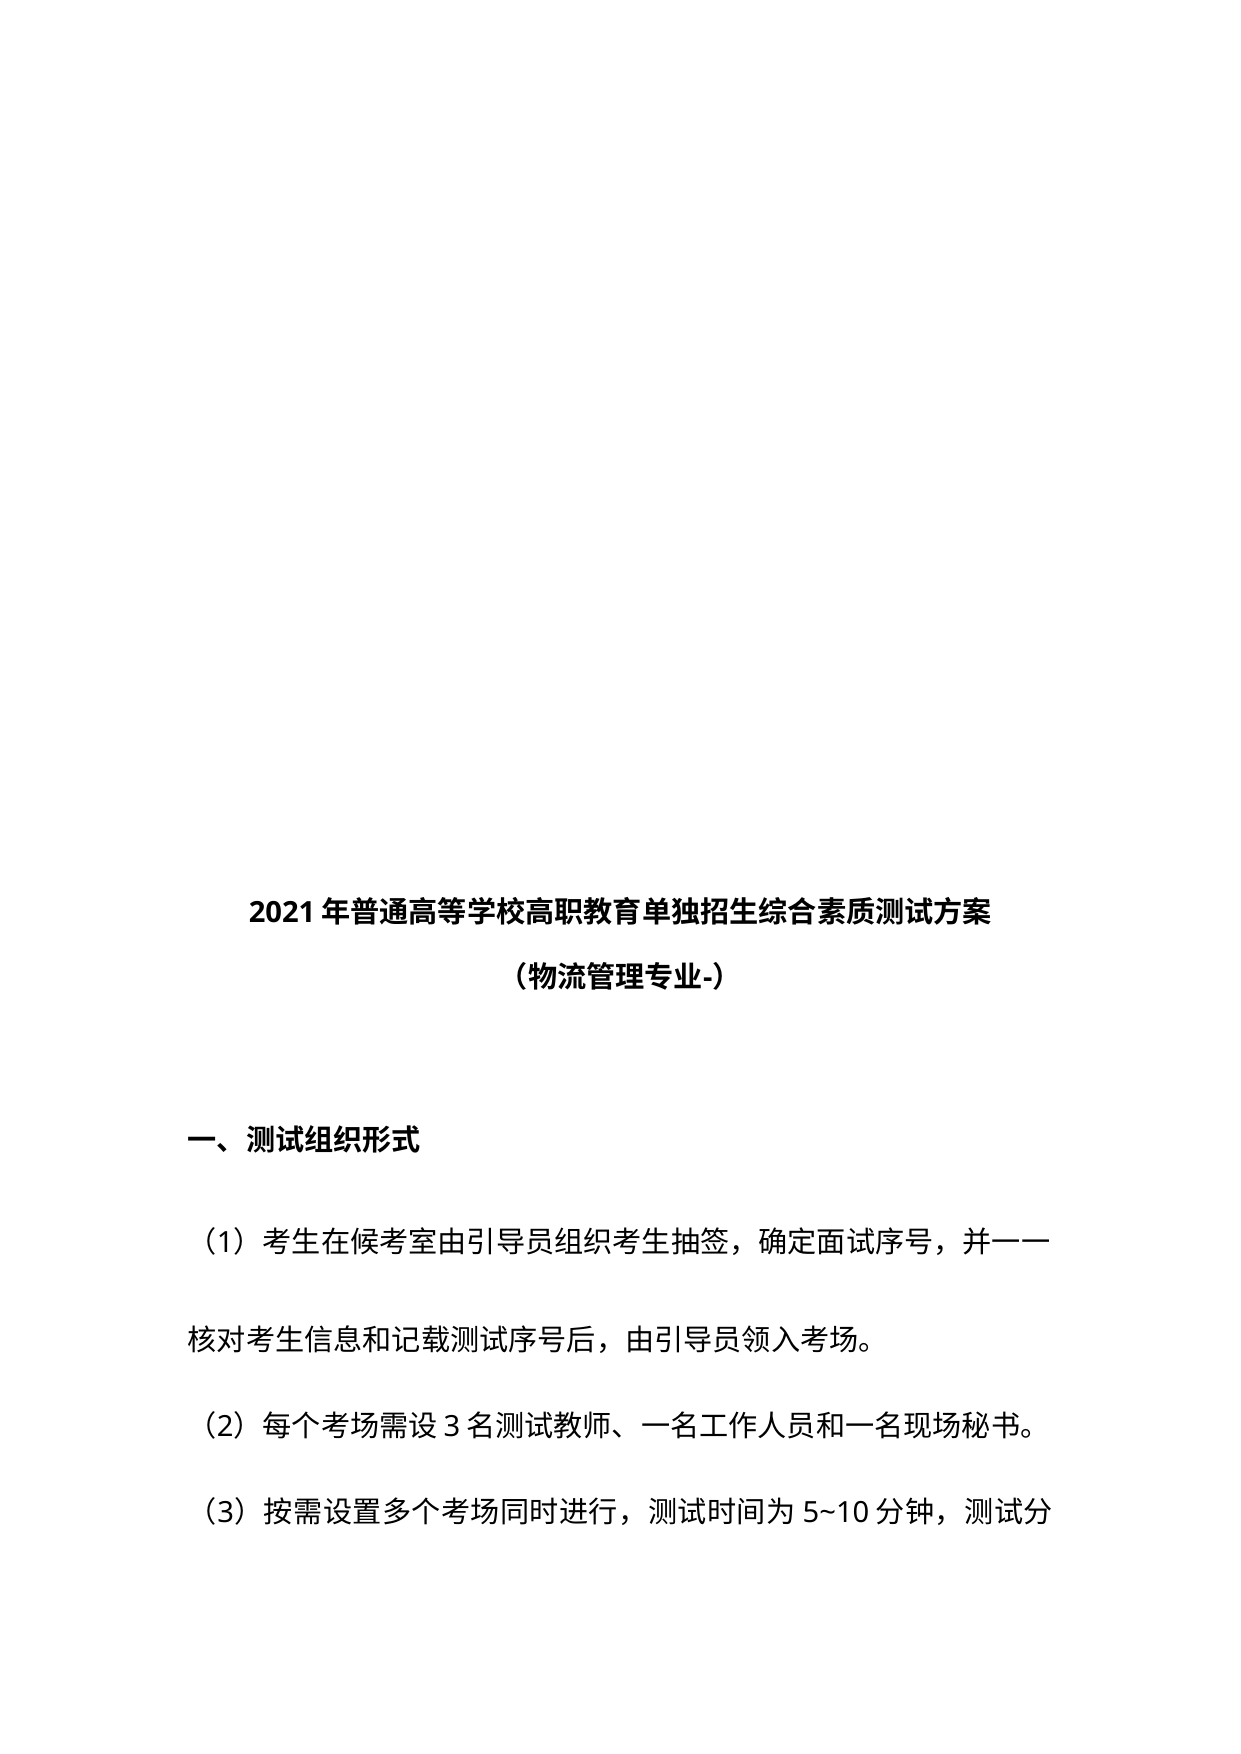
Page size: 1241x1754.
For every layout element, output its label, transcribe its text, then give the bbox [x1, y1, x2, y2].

text （1）考生在候考室由引导员组织考生抽签，确定面试序号，并一一核对考生信息和记载测试序号后，由引导员领入考场。 [187, 1208, 1053, 1370]
text （物流管理专业-） [187, 942, 1053, 1007]
text 一、测试组织形式 [187, 1105, 1053, 1170]
text 2021年普通高等学校高职教育单独招生综合素质测试方案 [187, 877, 1053, 942]
text （2）每个考场需设3名测试教师、一名工作人员和一名现场秘书。 [187, 1391, 1053, 1456]
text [187, 1477, 1053, 1542]
